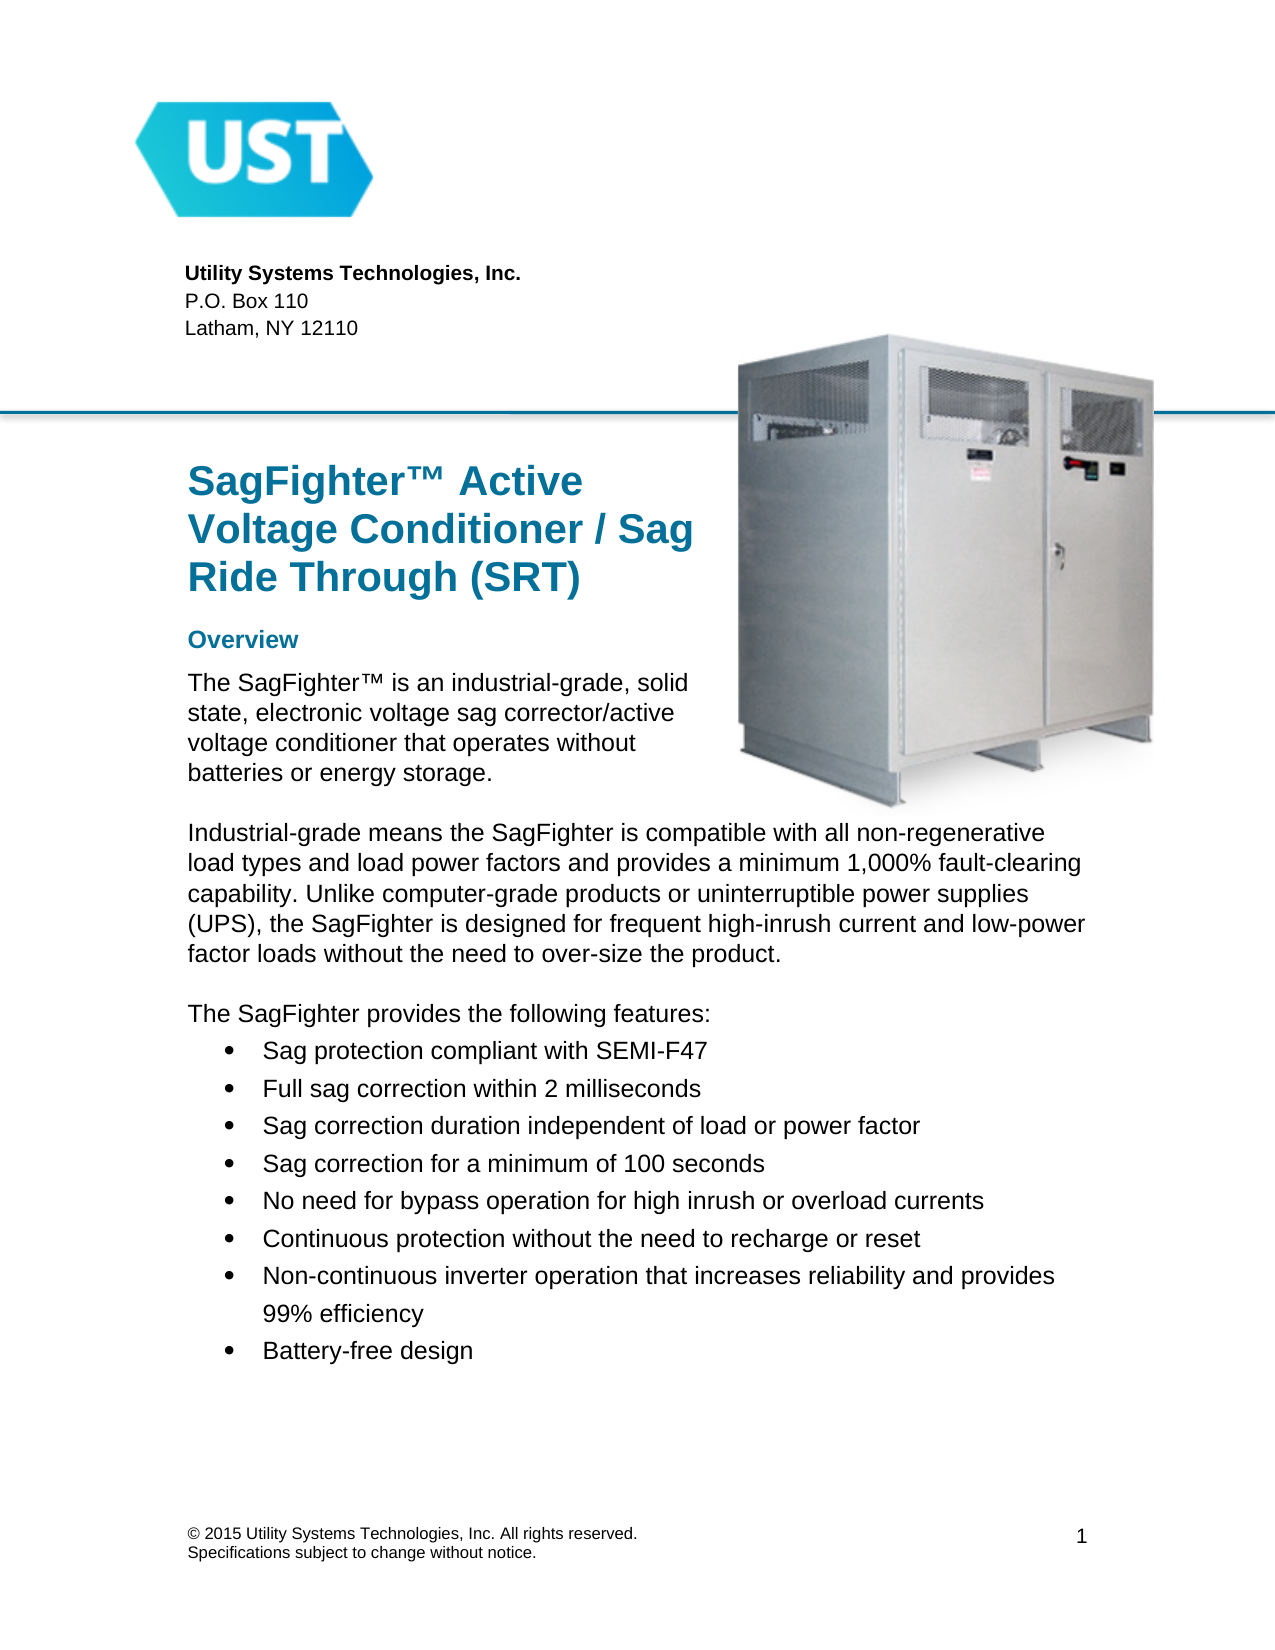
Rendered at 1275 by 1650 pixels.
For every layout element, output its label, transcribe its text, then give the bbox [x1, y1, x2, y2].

list Battery-free design [225, 1336, 1087, 1365]
list Continuous protection without the need to recharge or reset [225, 1224, 1087, 1253]
text The SagFighter provides the following features: [187, 999, 1087, 1028]
list No need for bypass operation for high inrush or overload currents [225, 1186, 1087, 1215]
list Full sag correction within 2 milliseconds [225, 1074, 1087, 1103]
text Overview [187, 625, 737, 654]
picture [128, 93, 375, 222]
list Sag correction for a minimum of 100 seconds [225, 1149, 1087, 1178]
text SagFighter™ Active Voltage Conditioner / Sag Ride Through (SRT) [187, 456, 737, 600]
list Sag protection compliant with SEMI-F47 [225, 1036, 1087, 1065]
list Sag correction duration independent of load or power factor [225, 1111, 1087, 1140]
list Non-continuous inverter operation that increases reliability and provides 99% efficiency [225, 1261, 1087, 1327]
text The SagFighter™ is an industrial-grade, solid state, electronic voltage sag corrector/active voltage conditioner that operates without batteries or energy storage. [187, 668, 737, 787]
text Industrial-grade means the SagFighter is compatible with all non-regenerative load types and load power factors and provides a minimum 1,000% fault-clearing capability. Unlike computer-grade products or uninterruptible power supplies (UPS), the SagFighter is designed for frequent high-inrush current and low-power factor loads without the need to over-size the product. [187, 818, 1087, 967]
picture [737, 328, 1154, 816]
